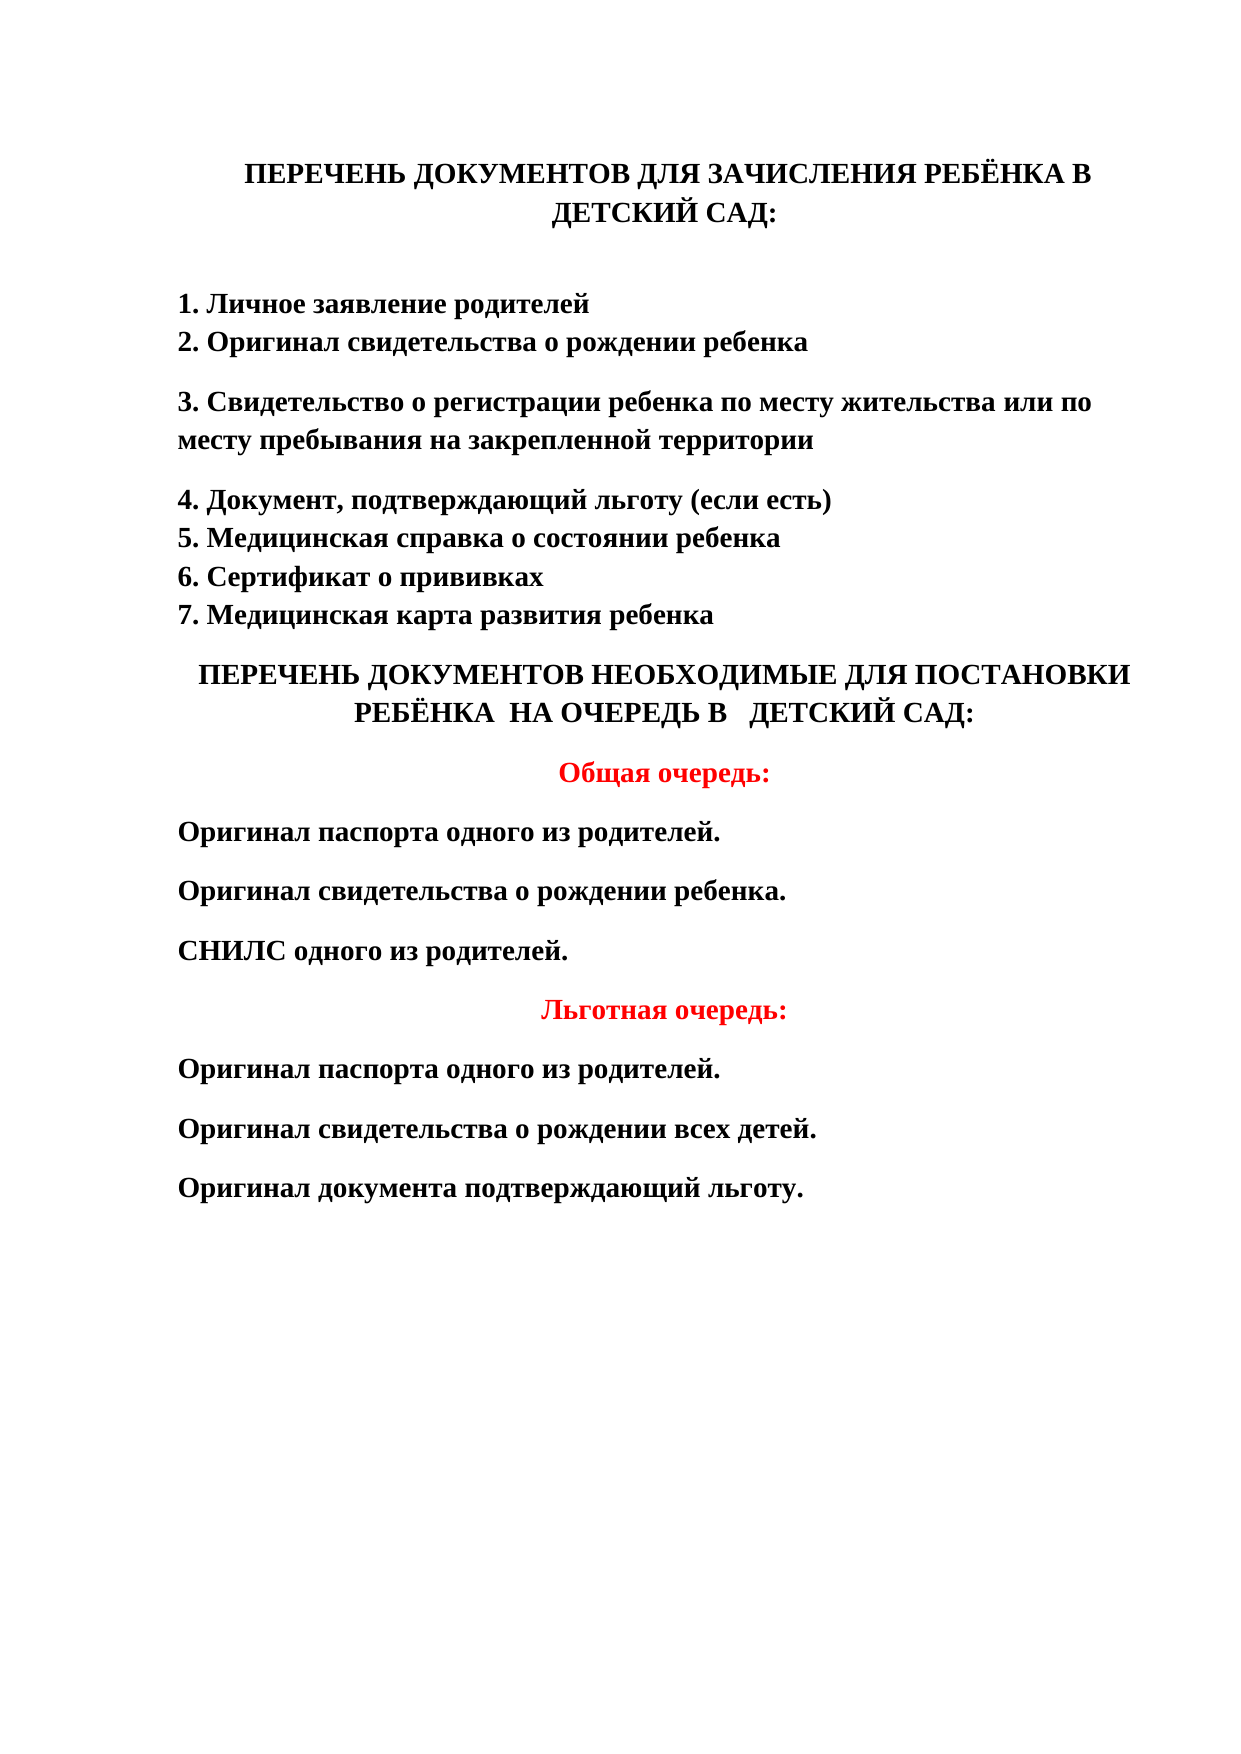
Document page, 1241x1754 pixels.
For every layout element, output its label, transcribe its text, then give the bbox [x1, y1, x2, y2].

text Оригинал документа подтверждающий льготу. [177, 1170, 1152, 1236]
text 4. Документ, подтверждающий льготу (если есть) 5. Медицинская справка о состоянии ребенка 6. Сертификат о прививках 7. Медицинская карта развития ребенка [177, 482, 1152, 631]
text Оригинал паспорта одного из родителей. [177, 814, 1152, 848]
text СНИЛС одного из родителей. [177, 933, 1152, 966]
text Оригинал свидетельства о рождении всех детей. [177, 1111, 1152, 1144]
text Общая очередь: [177, 755, 1152, 788]
text ПЕРЕЧЕНЬ ДОКУМЕНТОВ НЕОБХОДИМЫЕ ДЛЯ ПОСТАНОВКИ РЕБЁНКА НА ОЧЕРЕДЬ В ДЕТСКИЙ САД: [177, 657, 1152, 729]
text Оригинал паспорта одного из родителей. [177, 1052, 1152, 1085]
text Льготная очередь: [177, 992, 1152, 1026]
text Оригинал свидетельства о рождении ребенка. [177, 873, 1152, 907]
text ПЕРЕЧЕНЬ ДОКУМЕНТОВ ДЛЯ ЗАЧИСЛЕНИЯ РЕБЁНКА В ДЕТСКИЙ САД: [177, 118, 1152, 261]
text 1. Личное заявление родителей 2. Оригинал свидетельства о рождении ребенка [177, 286, 1152, 358]
text 3. Свидетельство о регистрации ребенка по месту жительства или по месту пребывания на закрепленной территории [177, 384, 1152, 456]
